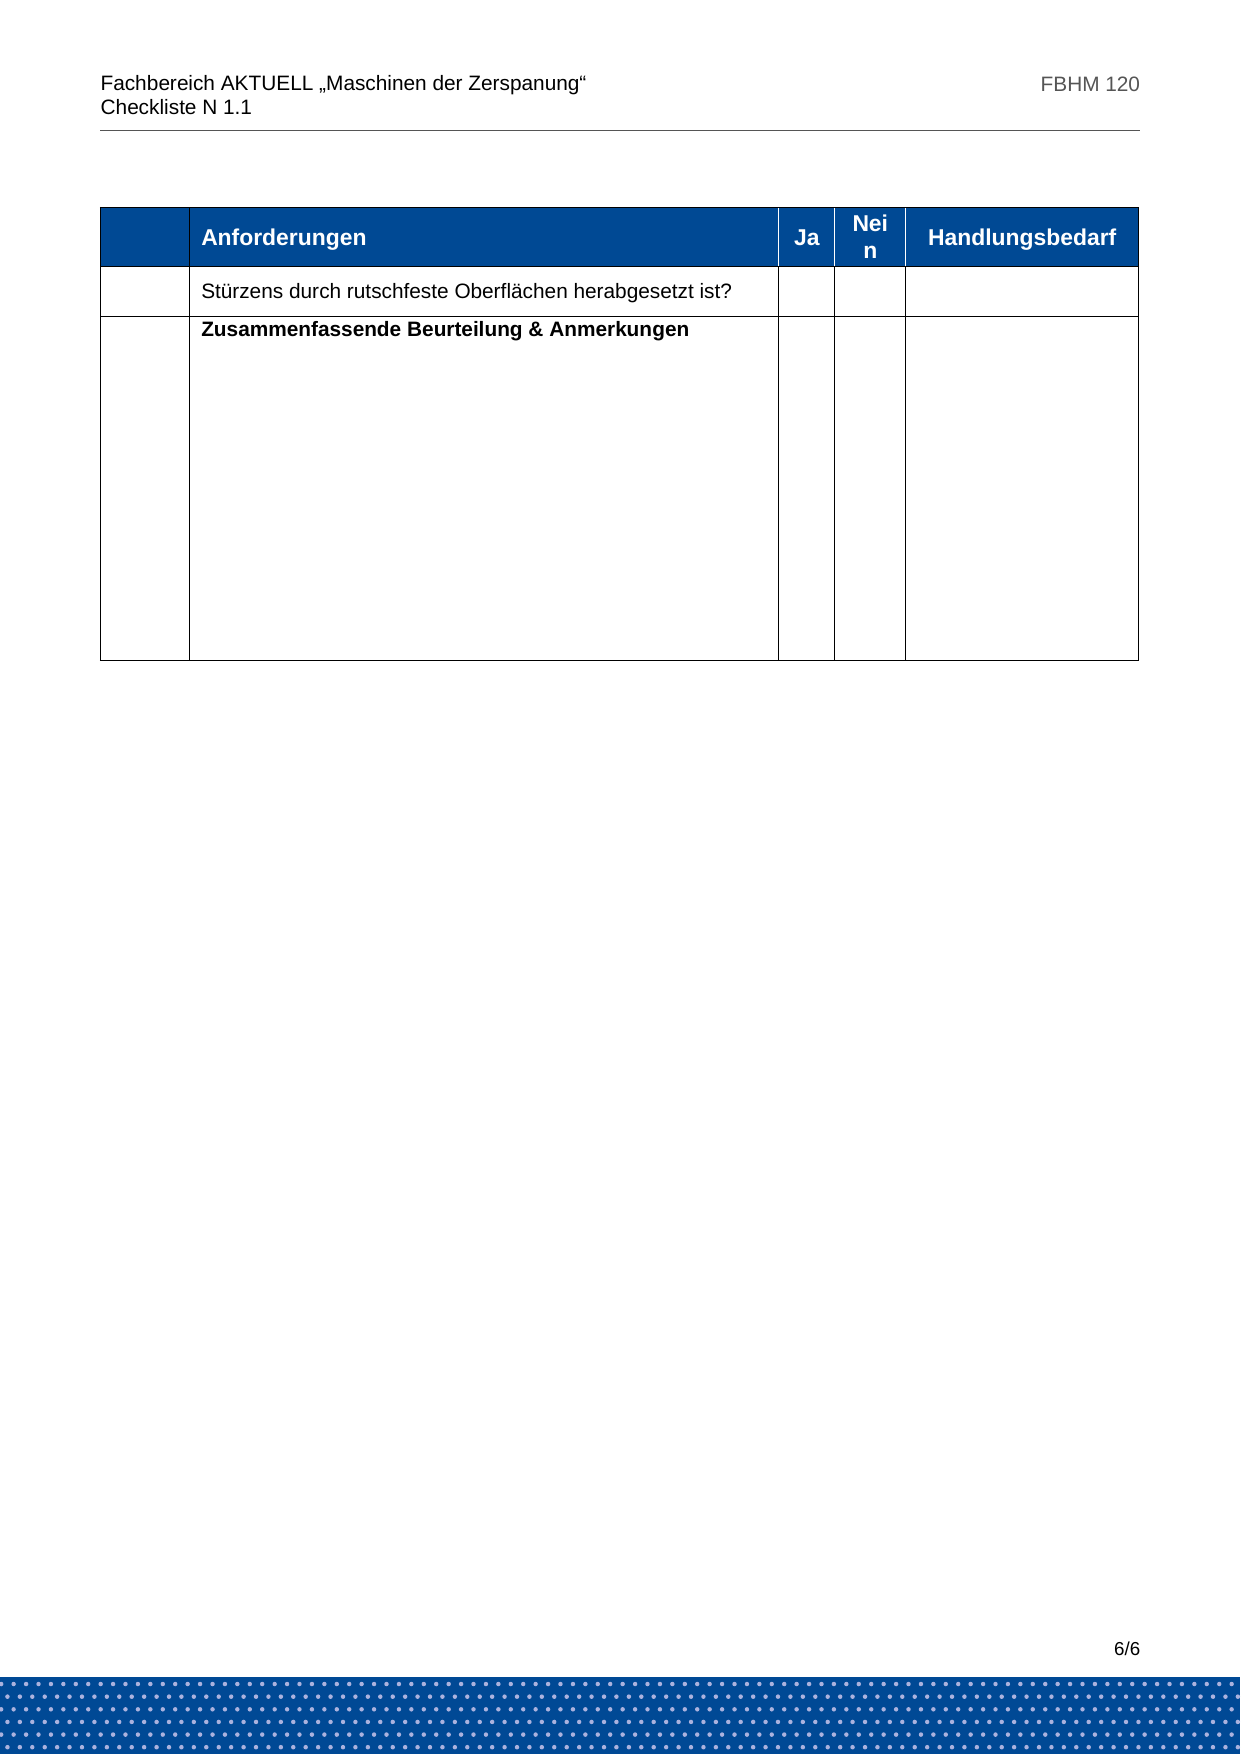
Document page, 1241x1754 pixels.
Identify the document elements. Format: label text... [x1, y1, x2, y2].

table_header [101, 208, 189, 266]
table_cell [190, 267, 778, 316]
table_header Nein [835, 208, 905, 266]
table_cell [835, 317, 905, 659]
table_header Handlungsbedarf [906, 208, 1138, 266]
table_cell [779, 317, 834, 659]
table_cell Zusammenfassende Beurteilung & Anmerkungen [190, 317, 778, 659]
table_cell [101, 317, 189, 659]
table_cell [101, 267, 189, 316]
table_header Ja [779, 208, 834, 266]
table_cell [906, 267, 1138, 316]
table_cell [906, 317, 1138, 659]
table_header Anforderungen [190, 208, 778, 266]
